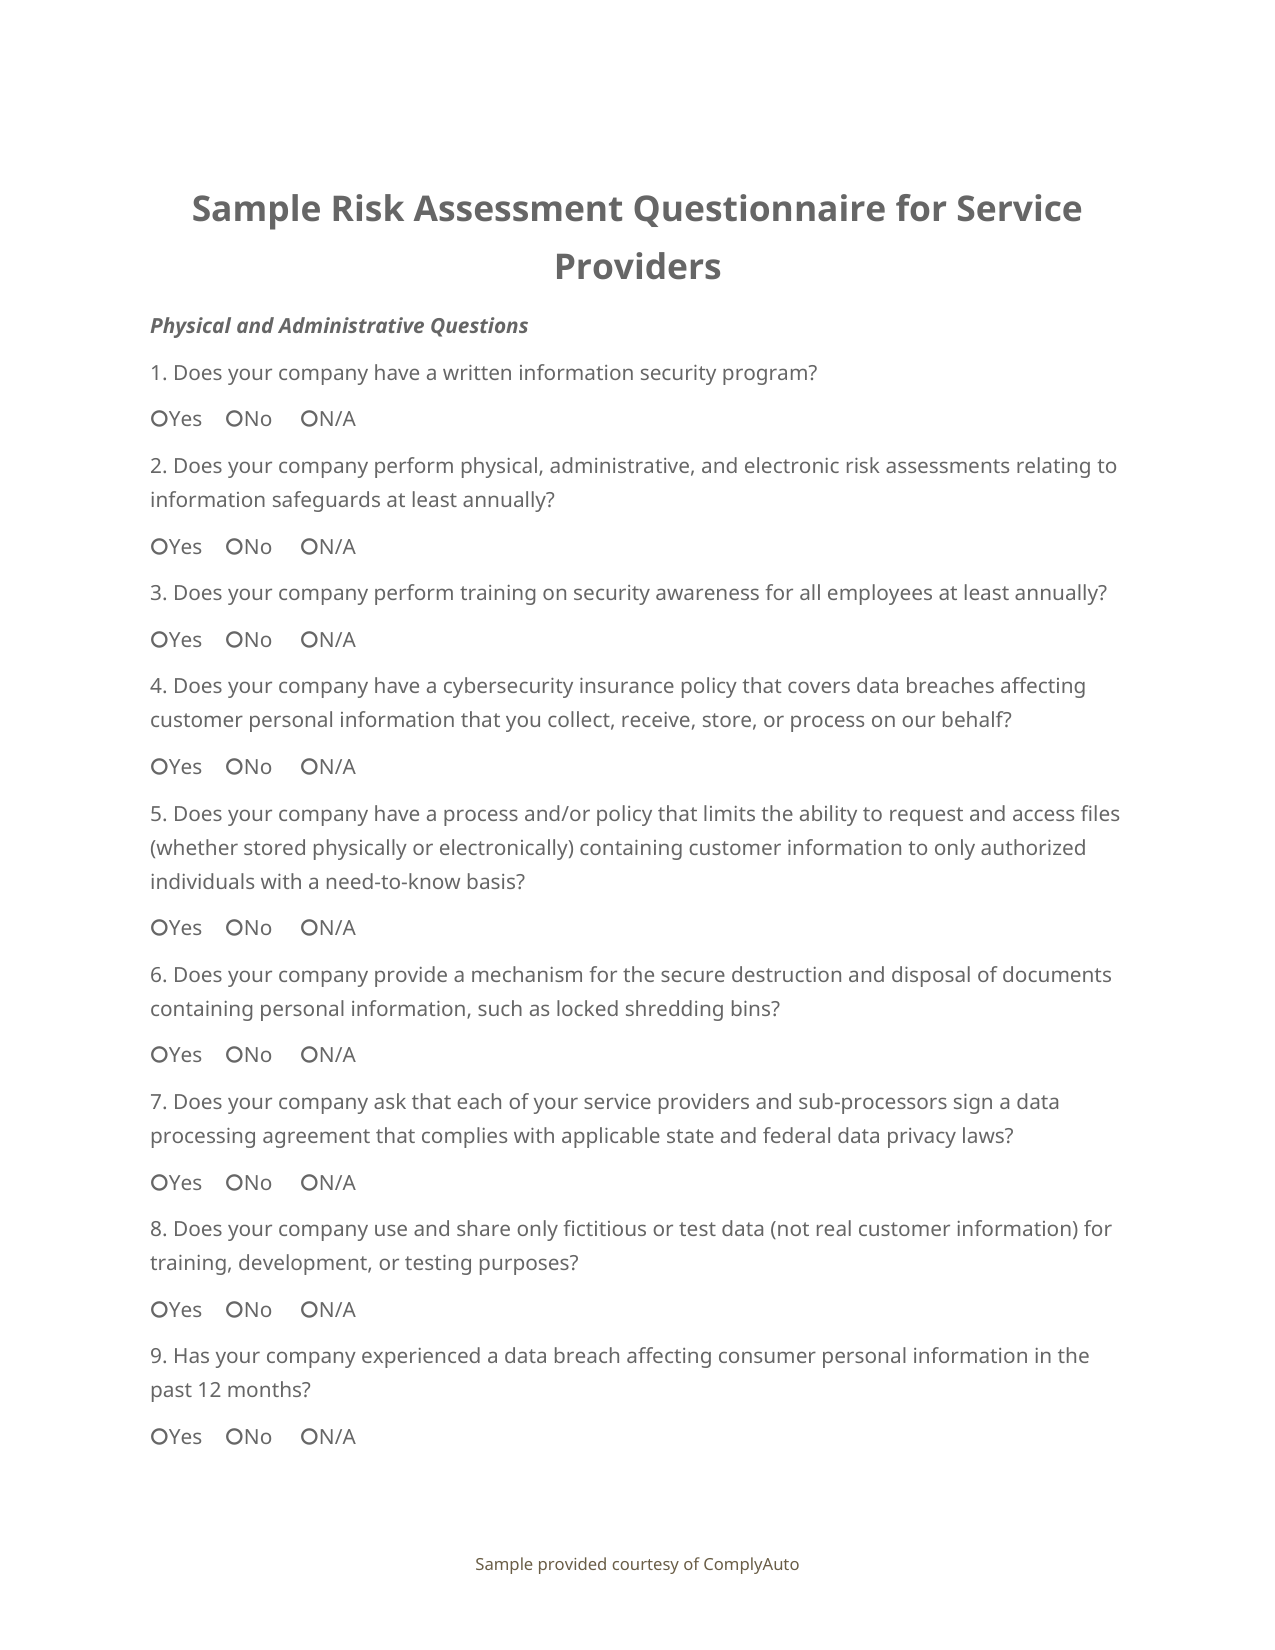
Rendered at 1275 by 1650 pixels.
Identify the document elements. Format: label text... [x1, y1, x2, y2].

text Physical and Administrative Questions [150, 311, 1125, 340]
text 9. Has your company experienced a data breach affecting consumer personal information in the past 12 months? [150, 1341, 1125, 1404]
text ⭘Yes ⭘No ⭘N/A [150, 752, 1125, 781]
text ⭘Yes ⭘No ⭘N/A [150, 532, 1125, 560]
text 2. Does your company perform physical, administrative, and electronic risk assessments relating to information safeguards at least annually? [150, 451, 1125, 514]
text ⭘Yes ⭘No ⭘N/A [150, 1041, 1125, 1069]
text 7. Does your company ask that each of your service providers and sub-processors sign a data processing agreement that complies with applicable state and federal data privacy laws? [150, 1087, 1125, 1149]
text 8. Does your company use and share only fictitious or test data (not real customer information) for training, development, or testing purposes? [150, 1214, 1125, 1277]
text 4. Does your company have a cybersecurity insurance policy that covers data breaches affecting customer personal information that you collect, receive, store, or process on our behalf? [150, 671, 1125, 734]
text ⭘Yes ⭘No ⭘N/A [150, 1295, 1125, 1323]
text ⭘Yes ⭘No ⭘N/A [150, 625, 1125, 653]
text ⭘Yes ⭘No ⭘N/A [150, 1168, 1125, 1196]
text 5. Does your company have a process and/or policy that limits the ability to request and access files (whether stored physically or electronically) containing customer information to only authorized individuals with a need-to-know basis? [150, 799, 1125, 895]
title Sample Risk Assessment Questionnaire for Service Providers [150, 183, 1125, 289]
text ⭘Yes ⭘No ⭘N/A [150, 1422, 1125, 1451]
text 6. Does your company provide a mechanism for the secure destruction and disposal of documents containing personal information, such as locked shredding bins? [150, 960, 1125, 1022]
text ⭘Yes ⭘No ⭘N/A [150, 404, 1125, 433]
text ⭘Yes ⭘No ⭘N/A [150, 913, 1125, 942]
text 1. Does your company have a written information security program? [150, 358, 1125, 386]
text 3. Does your company perform training on security awareness for all employees at least annually? [150, 578, 1125, 607]
